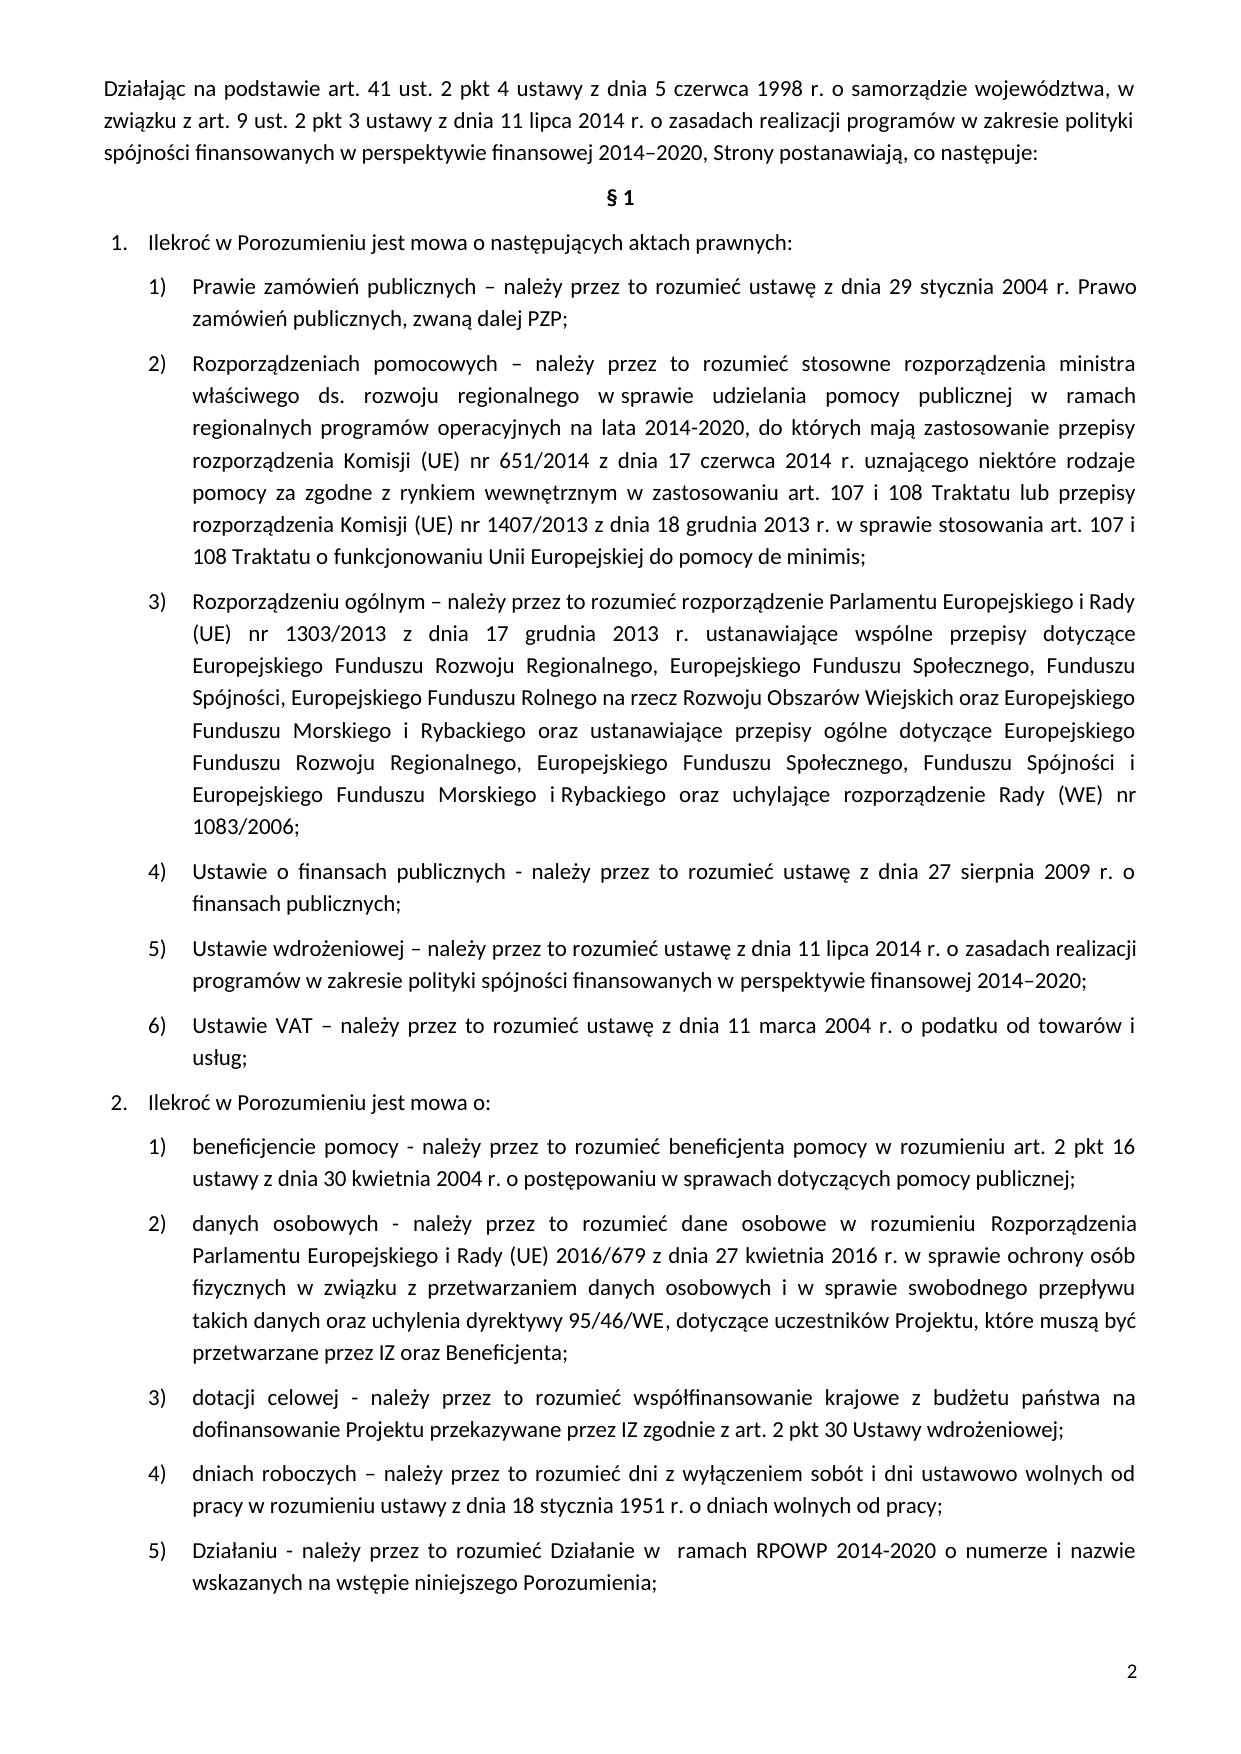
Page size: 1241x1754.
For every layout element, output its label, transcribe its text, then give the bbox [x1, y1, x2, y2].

text § 1 [103, 183, 1137, 211]
list Działaniu - należy przez to rozumieć Działanie w ramach RPOWP 2014-2020 o numerze i nazwie wskazanych na wstępie niniejszego Porozumienia; [148, 1536, 1137, 1597]
text Działając na podstawie art. 41 ust. 2 pkt 4 ustawy z dnia 5 czerwca 1998 r. o samorządzie województwa, w związku z art. 9 ust. 2 pkt 3 ustawy z dnia 11 lipca 2014 r. o zasadach realizacji programów w zakresie polityki spójności finansowanych w perspektywie finansowej 2014–2020, Strony postanawiają, co następuje: [103, 74, 1137, 166]
list beneficjencie pomocy - należy przez to rozumieć beneficjenta pomocy w rozumieniu art. 2 pkt 16 ustawy z dnia 30 kwietnia 2004 r. o postępowaniu w sprawach dotyczących pomocy publicznej; [148, 1132, 1137, 1192]
list danych osobowych - należy przez to rozumieć dane osobowe w rozumieniu Rozporządzenia Parlamentu Europejskiego i Rady (UE) 2016/679 z dnia 27 kwietnia 2016 r. w sprawie ochrony osób fizycznych w związku z przetwarzaniem danych osobowych i w sprawie swobodnego przepływu takich danych oraz uchylenia dyrektywy 95/46/WE, dotyczące uczestników Projektu, które muszą być przetwarzane przez IZ oraz Beneficjenta; [148, 1209, 1137, 1366]
list Ustawie VAT – należy przez to rozumieć ustawę z dnia 11 marca 2004 r. o podatku od towarów i usług; [148, 1011, 1137, 1071]
list dotacji celowej - należy przez to rozumieć współfinansowanie krajowe z budżetu państwa na dofinansowanie Projektu przekazywane przez IZ zgodnie z art. 2 pkt 30 Ustawy wdrożeniowej; [148, 1383, 1137, 1443]
list Ustawie wdrożeniowej – należy przez to rozumieć ustawę z dnia 11 lipca 2014 r. o zasadach realizacji programów w zakresie polityki spójności finansowanych w perspektywie finansowej 2014–2020; [148, 934, 1137, 994]
list Prawie zamówień publicznych – należy przez to rozumieć ustawę z dnia 29 stycznia 2004 r. Prawo zamówień publicznych, zwaną dalej PZP; [148, 272, 1137, 332]
list Ustawie o finansach publicznych - należy przez to rozumieć ustawę z dnia 27 sierpnia 2009 r. o finansach publicznych; [148, 857, 1137, 917]
list Ilekroć w Porozumieniu jest mowa o: [110, 1088, 1137, 1116]
list dniach roboczych – należy przez to rozumieć dni z wyłączeniem sobót i dni ustawowo wolnych od pracy w rozumieniu ustawy z dnia 18 stycznia 1951 r. o dniach wolnych od pracy; [148, 1459, 1137, 1520]
list Rozporządzeniu ogólnym – należy przez to rozumieć rozporządzenie Parlamentu Europejskiego i Rady (UE) nr 1303/2013 z dnia 17 grudnia 2013 r. ustanawiające wspólne przepisy dotyczące Europejskiego Funduszu Rozwoju Regionalnego, Europejskiego Funduszu Społecznego, Funduszu Spójności, Europejskiego Funduszu Rolnego na rzecz Rozwoju Obszarów Wiejskich oraz Europejskiego Funduszu Morskiego i Rybackiego oraz ustanawiające przepisy ogólne dotyczące Europejskiego Funduszu Rozwoju Regionalnego, Europejskiego Funduszu Społecznego, Funduszu Spójności i Europejskiego Funduszu Morskiego i Rybackiego oraz uchylające rozporządzenie Rady (WE) nr 1083/2006; [148, 587, 1137, 840]
list Ilekroć w Porozumieniu jest mowa o następujących aktach prawnych: [110, 228, 1137, 256]
list Rozporządzeniach pomocowych – należy przez to rozumieć stosowne rozporządzenia ministra właściwego ds. rozwoju regionalnego w sprawie udzielania pomocy publicznej w ramach regionalnych programów operacyjnych na lata 2014-2020, do których mają zastosowanie przepisy rozporządzenia Komisji (UE) nr 651/2014 z dnia 17 czerwca 2014 r. uznającego niektóre rodzaje pomocy za zgodne z rynkiem wewnętrznym w zastosowaniu art. 107 i 108 Traktatu lub przepisy rozporządzenia Komisji (UE) nr 1407/2013 z dnia 18 grudnia 2013 r. w sprawie stosowania art. 107 i 108 Traktatu o funkcjonowaniu Unii Europejskiej do pomocy de minimis; [148, 349, 1137, 570]
